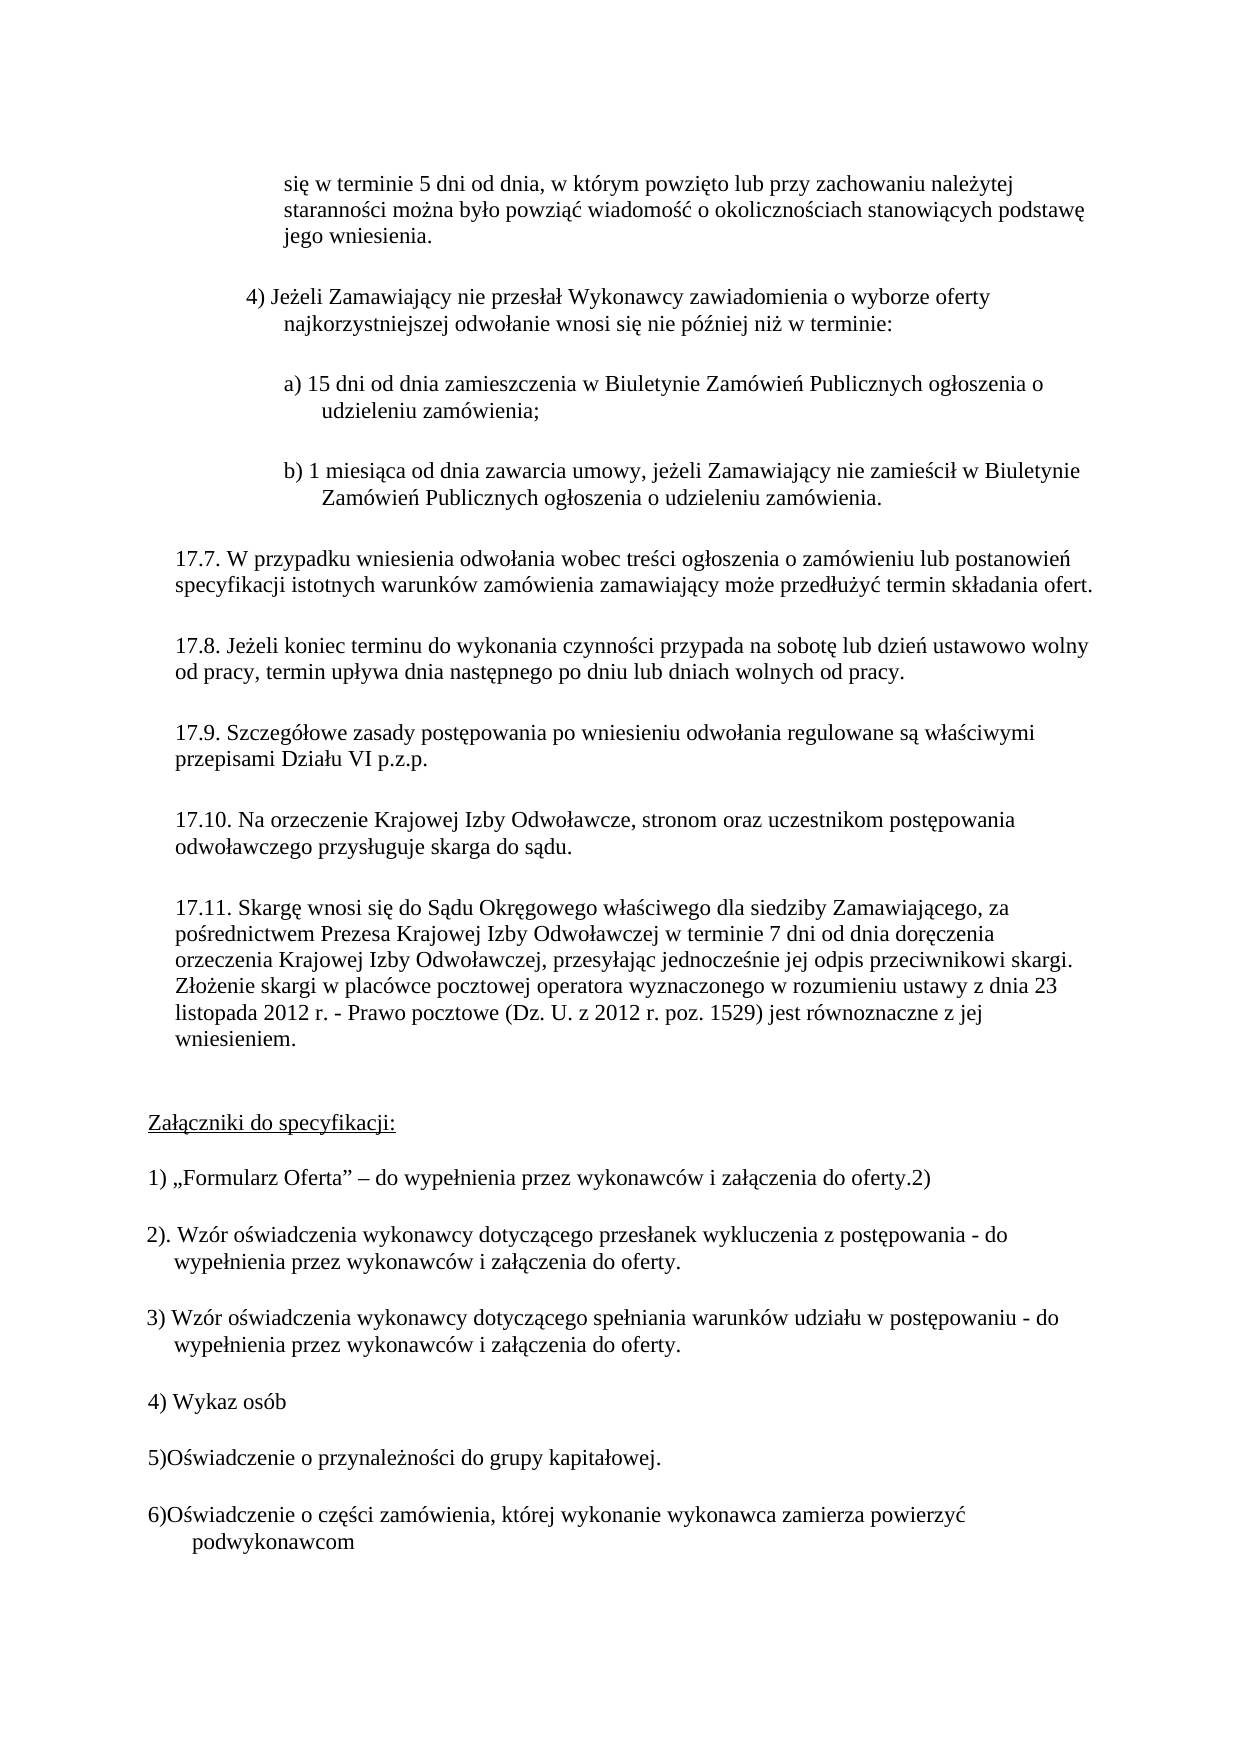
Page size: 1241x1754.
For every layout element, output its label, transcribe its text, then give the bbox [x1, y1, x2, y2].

text 4) Wykaz osób [148, 1387, 1093, 1414]
text 2). Wzór oświadczenia wykonawcy dotyczącego przesłanek wykluczenia z postępowania - do wypełnienia przez wykonawców i załączenia do oferty. [146, 1220, 1093, 1274]
text 5)Oświadczenie o przynależności do grupy kapitałowej. [148, 1443, 1093, 1471]
text Załączniki do specyfikacji: [148, 1109, 1122, 1135]
table_cell [118, 148, 1112, 1080]
text 3) Wzór oświadczenia wykonawcy dotyczącego spełniania warunków udziału w postępowaniu - do wypełnienia przez wykonawców i załączenia do oferty. [146, 1303, 1093, 1358]
text 6)Oświadczenie o części zamówienia, której wykonanie wykonawca zamierza powierzyć podwykonawcom [148, 1500, 1093, 1554]
text 1) „Formularz Oferta” – do wypełnienia przez wykonawców i załączenia do oferty.2) [148, 1164, 1122, 1191]
